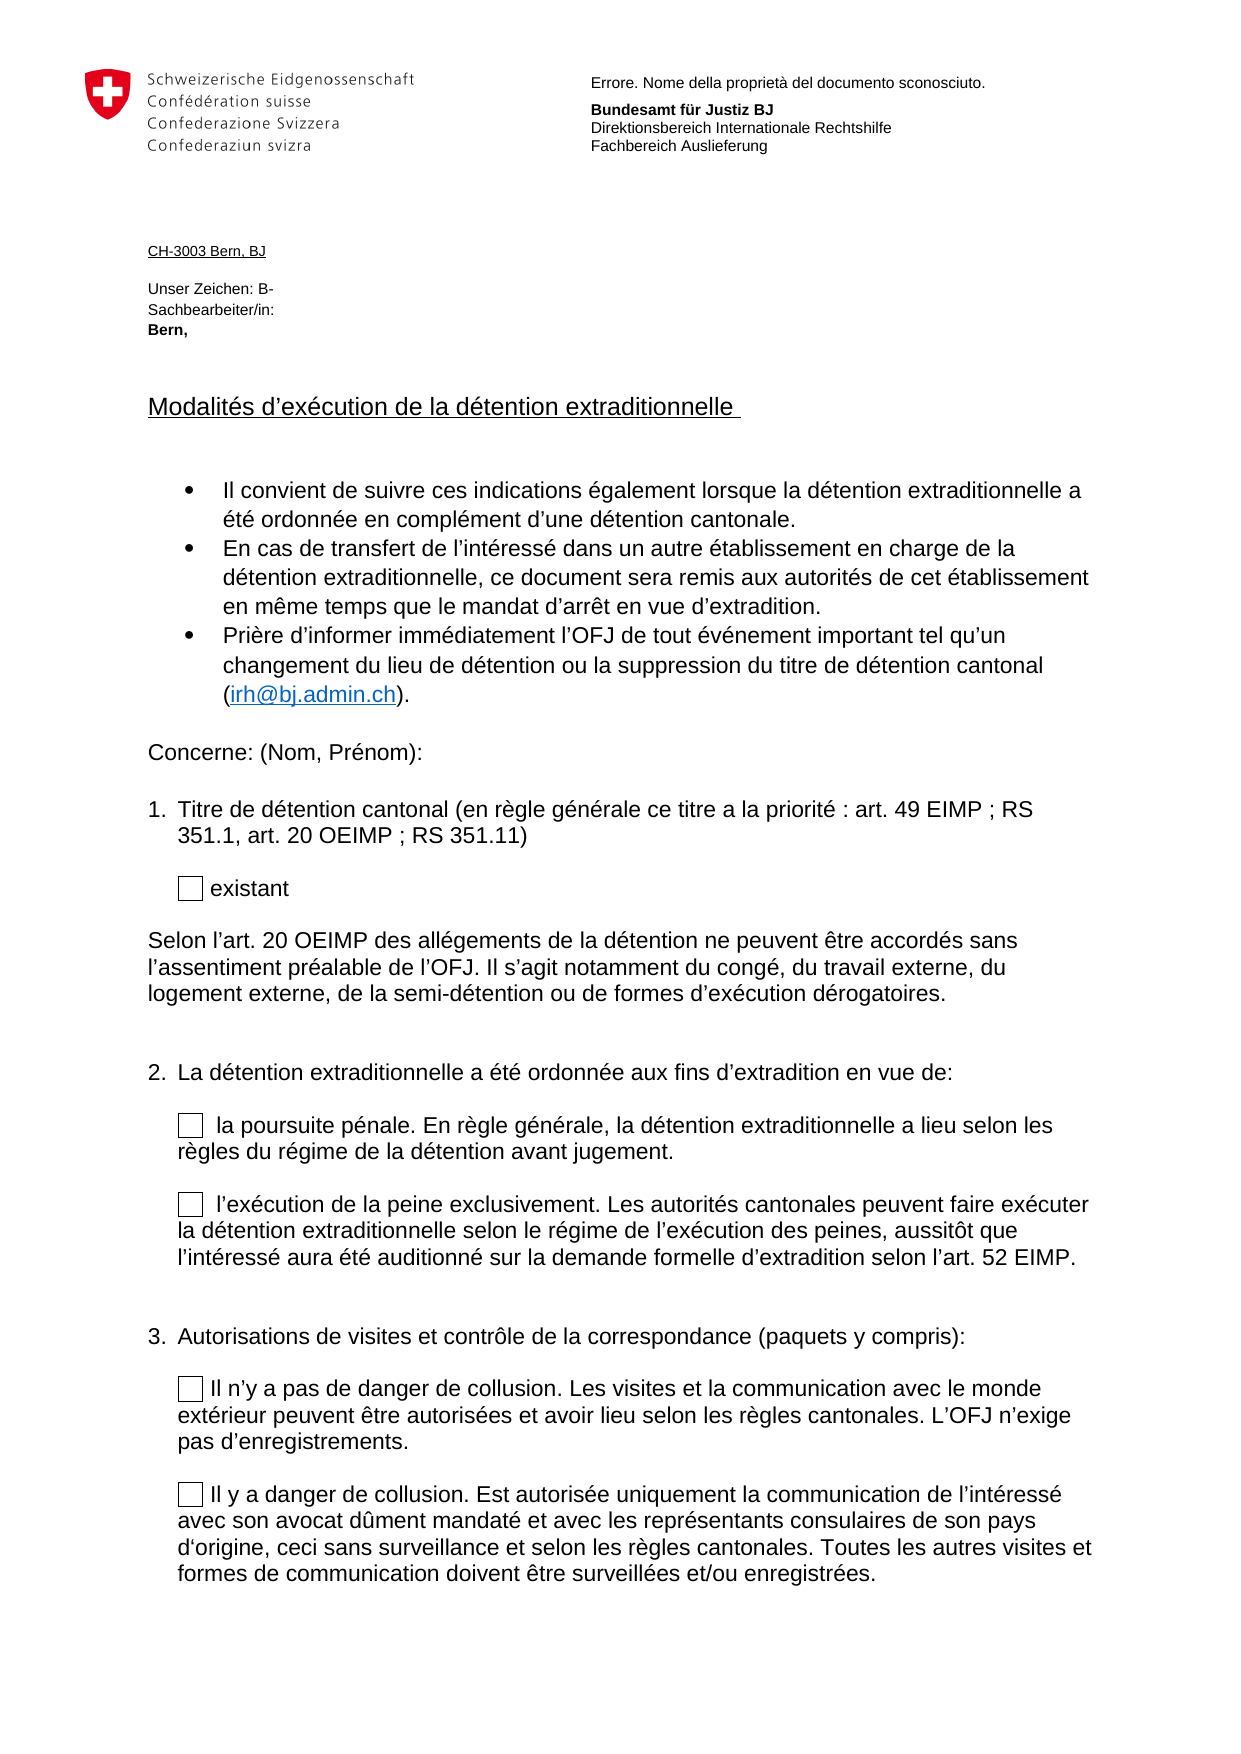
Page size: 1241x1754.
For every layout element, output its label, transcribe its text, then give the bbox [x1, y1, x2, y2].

list Il convient de suivre ces indications également lorsque la détention extraditionnelle a été ordonnée en complément d’une détention cantonale. [185, 475, 1093, 533]
text CH-3003 Bern, BJ [148, 242, 1093, 259]
text Sachbearbeiter/in: [148, 301, 1093, 318]
text Unser Zeichen: B- [148, 280, 1093, 298]
text 3. Autorisations de visites et contrôle de la correspondance (paquets y compris): [148, 1323, 1093, 1349]
text Il y a danger de collusion. Est autorisée uniquement la communication de l’intéressé avec son avocat dûment mandaté et avec les représentants consulaires de son pays d‘origine, ceci sans surveillance et selon les règles cantonales. Toutes les autres visites et formes de communication doivent être surveillées et/ou enregistrées. [148, 1481, 1093, 1586]
text l’exécution de la peine exclusivement. Les autorités cantonales peuvent faire exécuter la détention extraditionnelle selon le régime de l’exécution des peines, aussitôt que l’intéressé aura été auditionné sur la demande formelle d’extradition selon l’art. 52 EIMP. [148, 1191, 1093, 1270]
text Il n’y a pas de danger de collusion. Les visites et la communication avec le monde extérieur peuvent être autorisées et avoir lieu selon les règles cantonales. L’OFJ n’exige pas d’enregistrements. [148, 1375, 1093, 1454]
text 2. La détention extraditionnelle a été ordonnée aux fins d’extradition en vue de: [148, 1059, 1093, 1086]
text Bern, [148, 321, 1093, 339]
list En cas de transfert de l’intéressé dans un autre établissement en charge de la détention extraditionnelle, ce document sera remis aux autorités de cet établissement en même temps que le mandat d’arrêt en vue d’extradition. [185, 533, 1093, 621]
text Concerne: (Nom, Prénom): [148, 737, 1093, 766]
text Modalités d’exécution de la détention extraditionnelle [148, 392, 1093, 421]
text 1. Titre de détention cantonal (en règle générale ce titre a la priorité : art. 49 EIMP ; RS 351.1, art. 20 OEIMP ; RS 351.11) [148, 796, 1093, 848]
list Prière d’informer immédiatement l’OFJ de tout événement important tel qu’un changement du lieu de détention ou la suppression du titre de détention cantonal (irh@bj.admin.ch). [185, 621, 1093, 708]
text existant [148, 875, 1093, 901]
text la poursuite pénale. En règle générale, la détention extraditionnelle a lieu selon les règles du régime de la détention avant jugement. [148, 1112, 1093, 1164]
picture [85, 69, 414, 151]
text Selon l’art. 20 OEIMP des allégements de la détention ne peuvent être accordés sans l’assentiment préalable de l’OFJ. Il s’agit notamment du congé, du travail externe, du logement externe, de la semi-détention ou de formes d’exécution dérogatoires. [148, 927, 1093, 1006]
